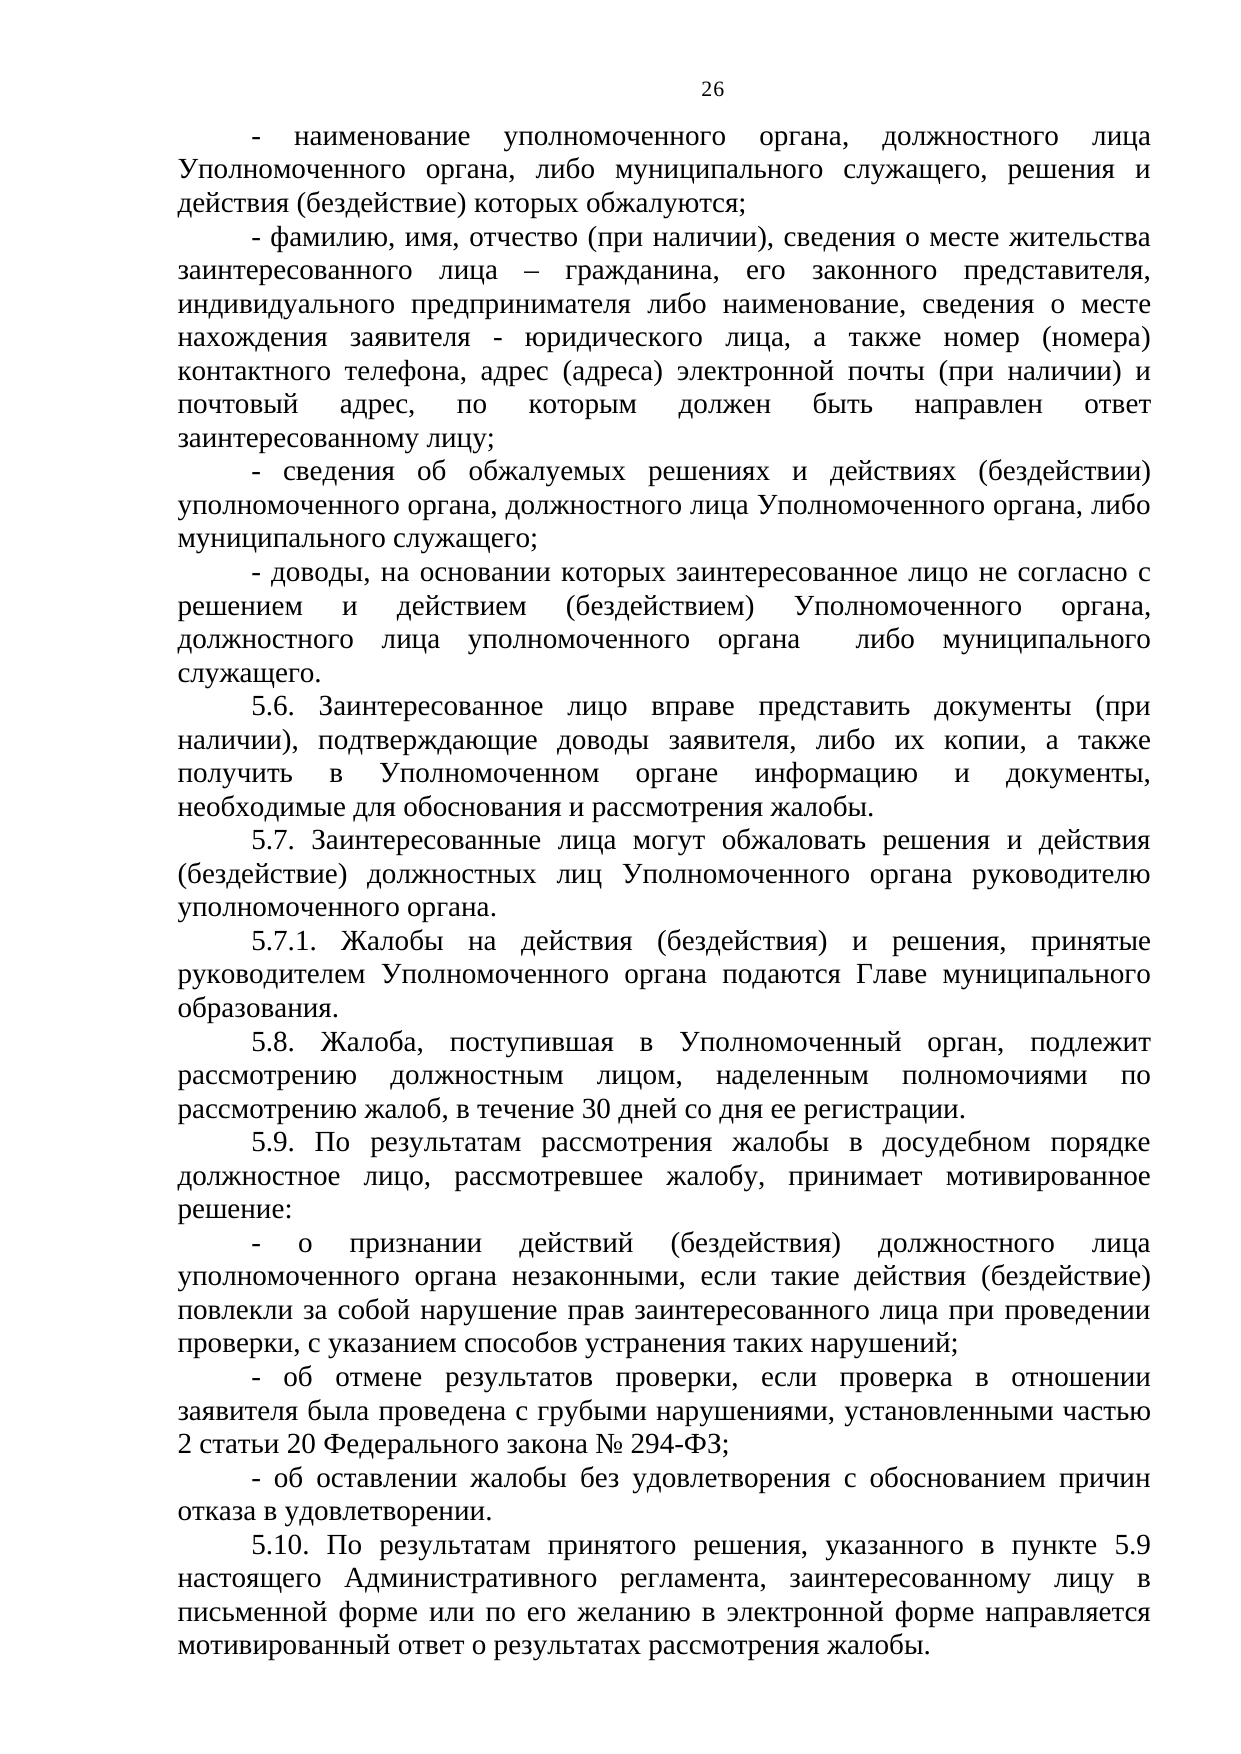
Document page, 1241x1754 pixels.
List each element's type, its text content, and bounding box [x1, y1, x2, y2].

text - наименование уполномоченного органа, должностного лица Уполномоченного органа, либо муниципального служащего, решения и действия (бездействие) которых обжалуются; [177, 118, 1152, 219]
text - доводы, на основании которых заинтересованное лицо не согласно с решением и действием (бездействием) Уполномоченного органа, должностного лица уполномоченного органа либо муниципального служащего. [177, 554, 1152, 688]
text 5.8. Жалоба, поступившая в Уполномоченный орган, подлежит рассмотрению должностным лицом, наделенным полномочиями по рассмотрению жалоб, в течение 30 дней со дня ее регистрации. [177, 1024, 1152, 1124]
text 5.6. Заинтересованное лицо вправе представить документы (при наличии), подтверждающие доводы заявителя, либо их копии, а также получить в Уполномоченном органе информацию и документы, необходимые для обоснования и рассмотрения жалобы. [177, 688, 1152, 822]
text - сведения об обжалуемых решениях и действиях (бездействии) уполномоченного органа, должностного лица Уполномоченного органа, либо муниципального служащего; [177, 453, 1152, 554]
text - фамилию, имя, отчество (при наличии), сведения о месте жительства заинтересованного лица – гражданина, его законного представителя, индивидуального предпринимателя либо наименование, сведения о месте нахождения заявителя - юридического лица, а также номер (номера) контактного телефона, адрес (адреса) электронной почты (при наличии) и почтовый адрес, по которым должен быть направлен ответ заинтересованному лицу; [177, 219, 1152, 453]
text 5.10. По результатам принятого решения, указанного в пункте 5.9 настоящего Административного регламента, заинтересованному лицу в письменной форме или по его желанию в электронной форме направляется мотивированный ответ о результатах рассмотрения жалобы. [177, 1527, 1152, 1661]
text - об отмене результатов проверки, если проверка в отношении заявителя была проведена с грубыми нарушениями, установленными частью 2 статьи 20 Федерального закона № 294-ФЗ; [177, 1359, 1152, 1460]
text 5.7. Заинтересованные лица могут обжаловать решения и действия (бездействие) должностных лиц Уполномоченного органа руководителю уполномоченного органа. [177, 822, 1152, 923]
text 5.7.1. Жалобы на действия (бездействия) и решения, принятые руководителем Уполномоченного органа подаются Главе муниципального образования. [177, 923, 1152, 1024]
text - о признании действий (бездействия) должностного лица уполномоченного органа незаконными, если такие действия (бездействие) повлекли за собой нарушение прав заинтересованного лица при проведении проверки, с указанием способов устранения таких нарушений; [177, 1225, 1152, 1359]
text - об оставлении жалобы без удовлетворения с обоснованием причин отказа в удовлетворении. [177, 1460, 1152, 1527]
text 5.9. По результатам рассмотрения жалобы в досудебном порядке должностное лицо, рассмотревшее жалобу, принимает мотивированное решение: [177, 1124, 1152, 1225]
